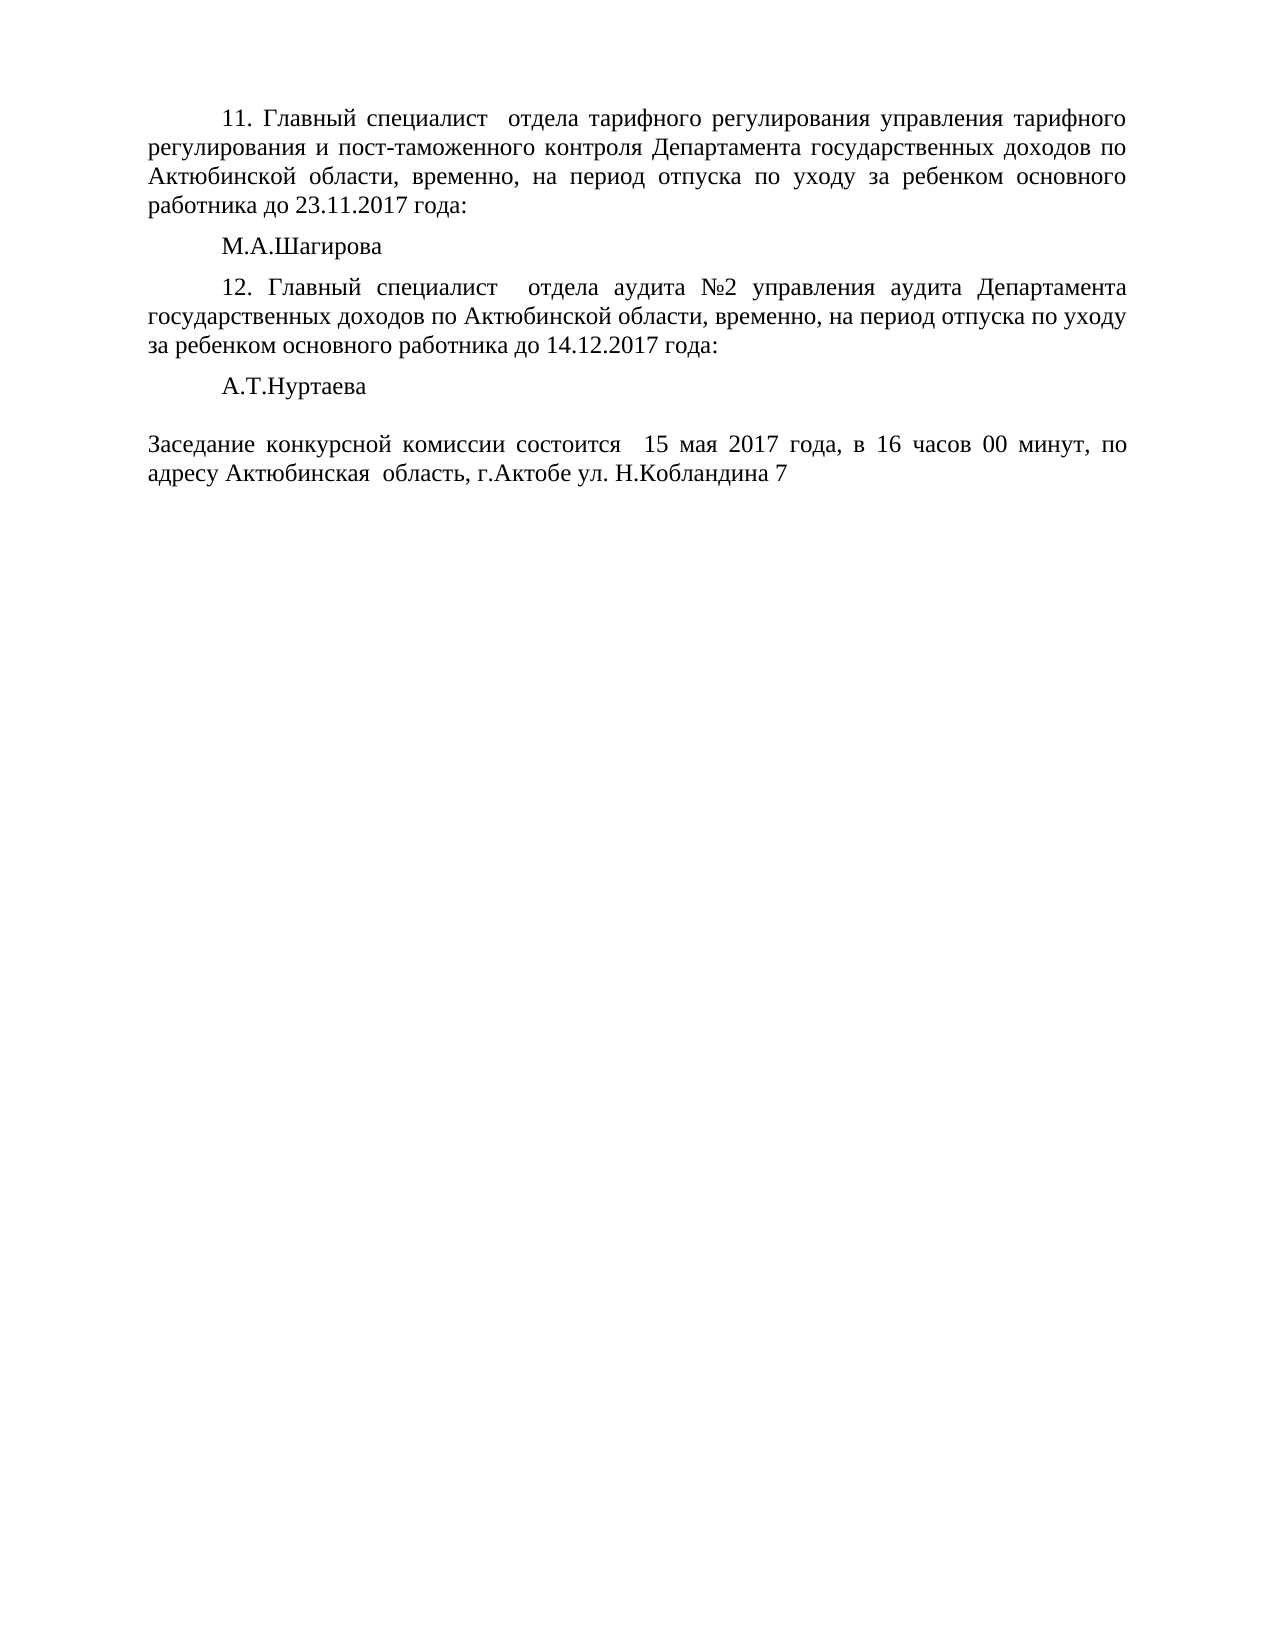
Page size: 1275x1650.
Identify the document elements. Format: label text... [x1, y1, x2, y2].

text 11. Главный специалист отдела тарифного регулирования управления тарифного регулирования и пост-таможенного контроля Департамента государственных доходов по Актюбинской области, временно, на период отпуска по уходу за ребенком основного работника до 23.11.2017 года: [148, 103, 1127, 218]
text М.А.Шагирова [148, 231, 1127, 260]
text А.Т.Нуртаева [148, 371, 1127, 400]
text 12. Главный специалист отдела аудита №2 управления аудита Департамента государственных доходов по Актюбинской области, временно, на период отпуска по уходу за ребенком основного работника до 14.12.2017 года: [148, 272, 1127, 358]
text Заседание конкурсной комиссии состоится 15 мая 2017 года, в 16 часов 00 минут, по адресу Актюбинская область, г.Актобе ул. Н.Кобландина 7 [148, 429, 1127, 486]
